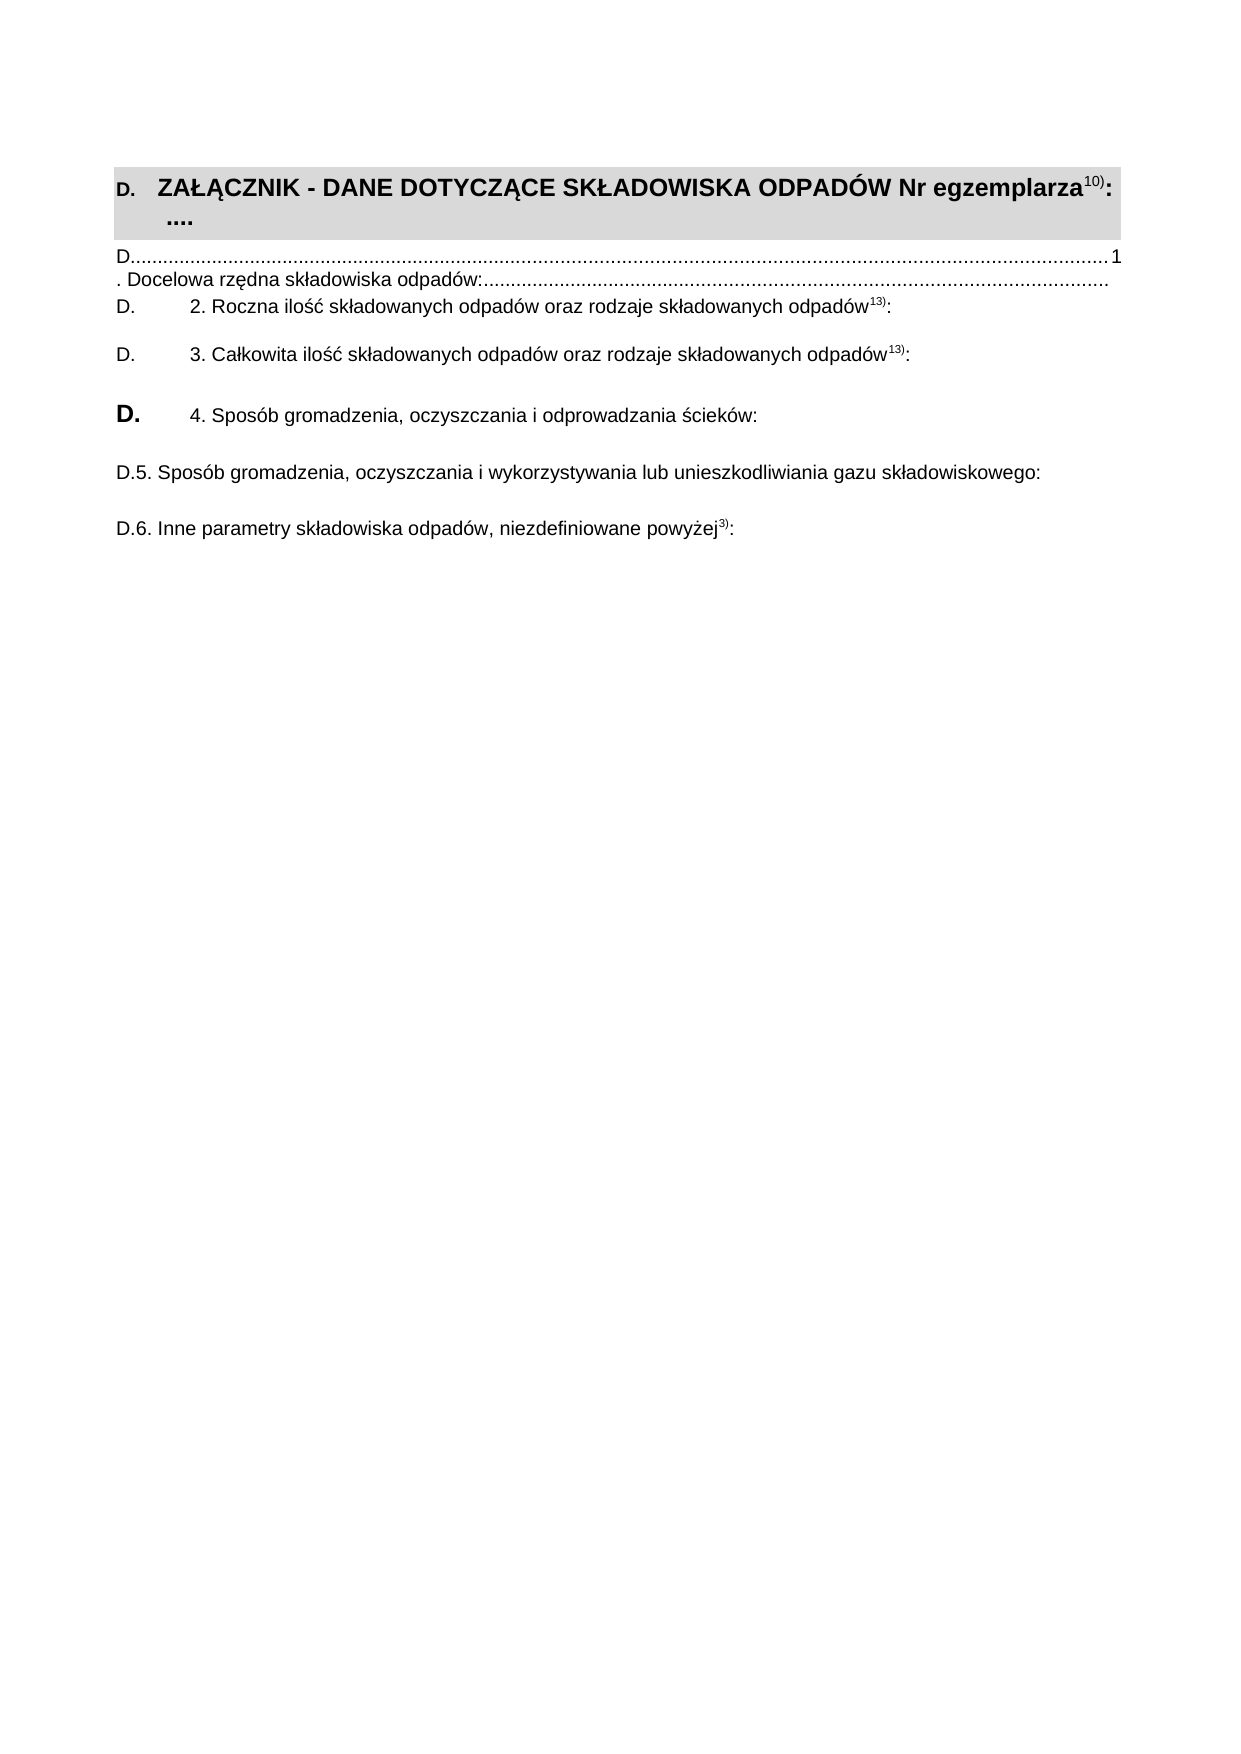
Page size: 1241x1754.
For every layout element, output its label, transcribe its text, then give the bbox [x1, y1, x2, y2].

text D.5. Sposób gromadzenia, oczyszczania i wykorzystywania lub unieszkodliwiania gazu składowiskowego: [116, 461, 1119, 483]
list 1. Docelowa rzędna składowiska odpadów: [116, 245, 1119, 291]
list 3. Całkowita ilość składowanych odpadów oraz rodzaje składowanych odpadów13): [116, 342, 1119, 365]
list 4. Sposób gromadzenia, oczyszczania i odprowadzania ścieków: [116, 398, 1119, 427]
list ZAŁĄCZNIK - DANE DOTYCZĄCE SKŁADOWISKA ODPADÓW Nr egzemplarza10): .... [116, 169, 1119, 239]
list 2. Roczna ilość składowanych odpadów oraz rodzaje składowanych odpadów13): [116, 295, 1119, 317]
text D.6. Inne parametry składowiska odpadów, niezdefiniowane powyżej3): [116, 517, 1119, 539]
